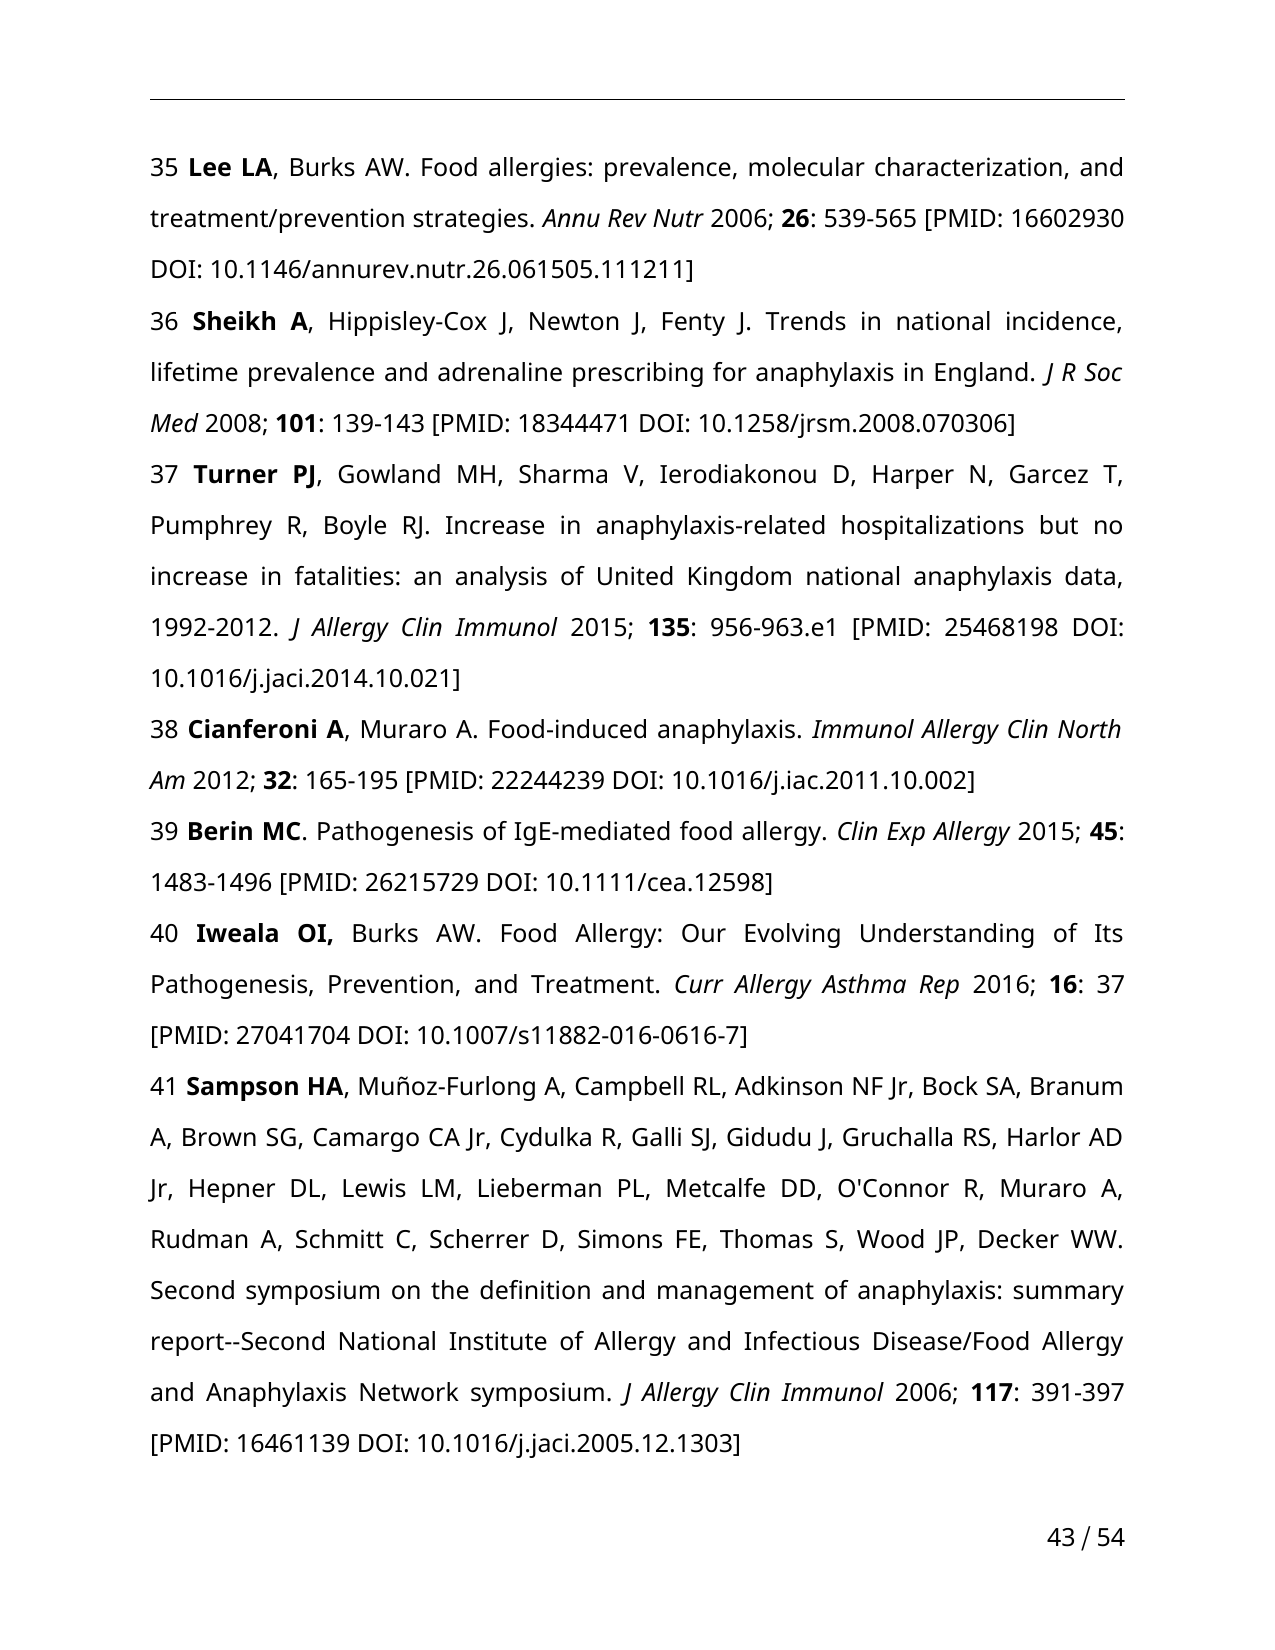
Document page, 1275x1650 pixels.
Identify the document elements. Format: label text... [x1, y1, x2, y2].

text 35 Lee LA, Burks AW. Food allergies: prevalence, molecular characterization, and treatment/prevention strategies. Annu Rev Nutr 2006; 26: 539-565 [PMID: 16602930 DOI: 10.1146/annurev.nutr.26.061505.111211] [150, 150, 1125, 286]
text 37 Turner PJ, Gowland MH, Sharma V, Ierodiakonou D, Harper N, Garcez T, Pumphrey R, Boyle RJ. Increase in anaphylaxis-related hospitalizations but no increase in fatalities: an analysis of United Kingdom national anaphylaxis data, 1992-2012. J Allergy Clin Immunol 2015; 135: 956-963.e1 [PMID: 25468198 DOI: 10.1016/j.jaci.2014.10.021] [150, 456, 1125, 694]
text 36 Sheikh A, Hippisley-Cox J, Newton J, Fenty J. Trends in national incidence, lifetime prevalence and adrenaline prescribing for anaphylaxis in England. J R Soc Med 2008; 101: 139-143 [PMID: 18344471 DOI: 10.1258/jrsm.2008.070306] [150, 303, 1125, 439]
text 39 Berin MC. Pathogenesis of IgE-mediated food allergy. Clin Exp Allergy 2015; 45: 1483-1496 [PMID: 26215729 DOI: 10.1111/cea.12598] [150, 813, 1125, 899]
text 38 Cianferoni A, Muraro A. Food-induced anaphylaxis. Immunol Allergy Clin North Am 2012; 32: 165-195 [PMID: 22244239 DOI: 10.1016/j.iac.2011.10.002] [150, 711, 1125, 797]
text 41 Sampson HA, Muñoz-Furlong A, Campbell RL, Adkinson NF Jr, Bock SA, Branum A, Brown SG, Camargo CA Jr, Cydulka R, Galli SJ, Gidudu J, Gruchalla RS, Harlor AD Jr, Hepner DL, Lewis LM, Lieberman PL, Metcalfe DD, O'Connor R, Muraro A, Rudman A, Schmitt C, Scherrer D, Simons FE, Thomas S, Wood JP, Decker WW. Second symposium on the definition and management of anaphylaxis: summary report--Second National Institute of Allergy and Infectious Disease/Food Allergy and Anaphylaxis Network symposium. J Allergy Clin Immunol 2006; 117: 391-397 [PMID: 16461139 DOI: 10.1016/j.jaci.2005.12.1303] [150, 1069, 1125, 1460]
text 40 Iweala OI, Burks AW. Food Allergy: Our Evolving Understanding of Its Pathogenesis, Prevention, and Treatment. Curr Allergy Asthma Rep 2016; 16: 37 [PMID: 27041704 DOI: 10.1007/s11882-016-0616-7] [150, 916, 1125, 1052]
